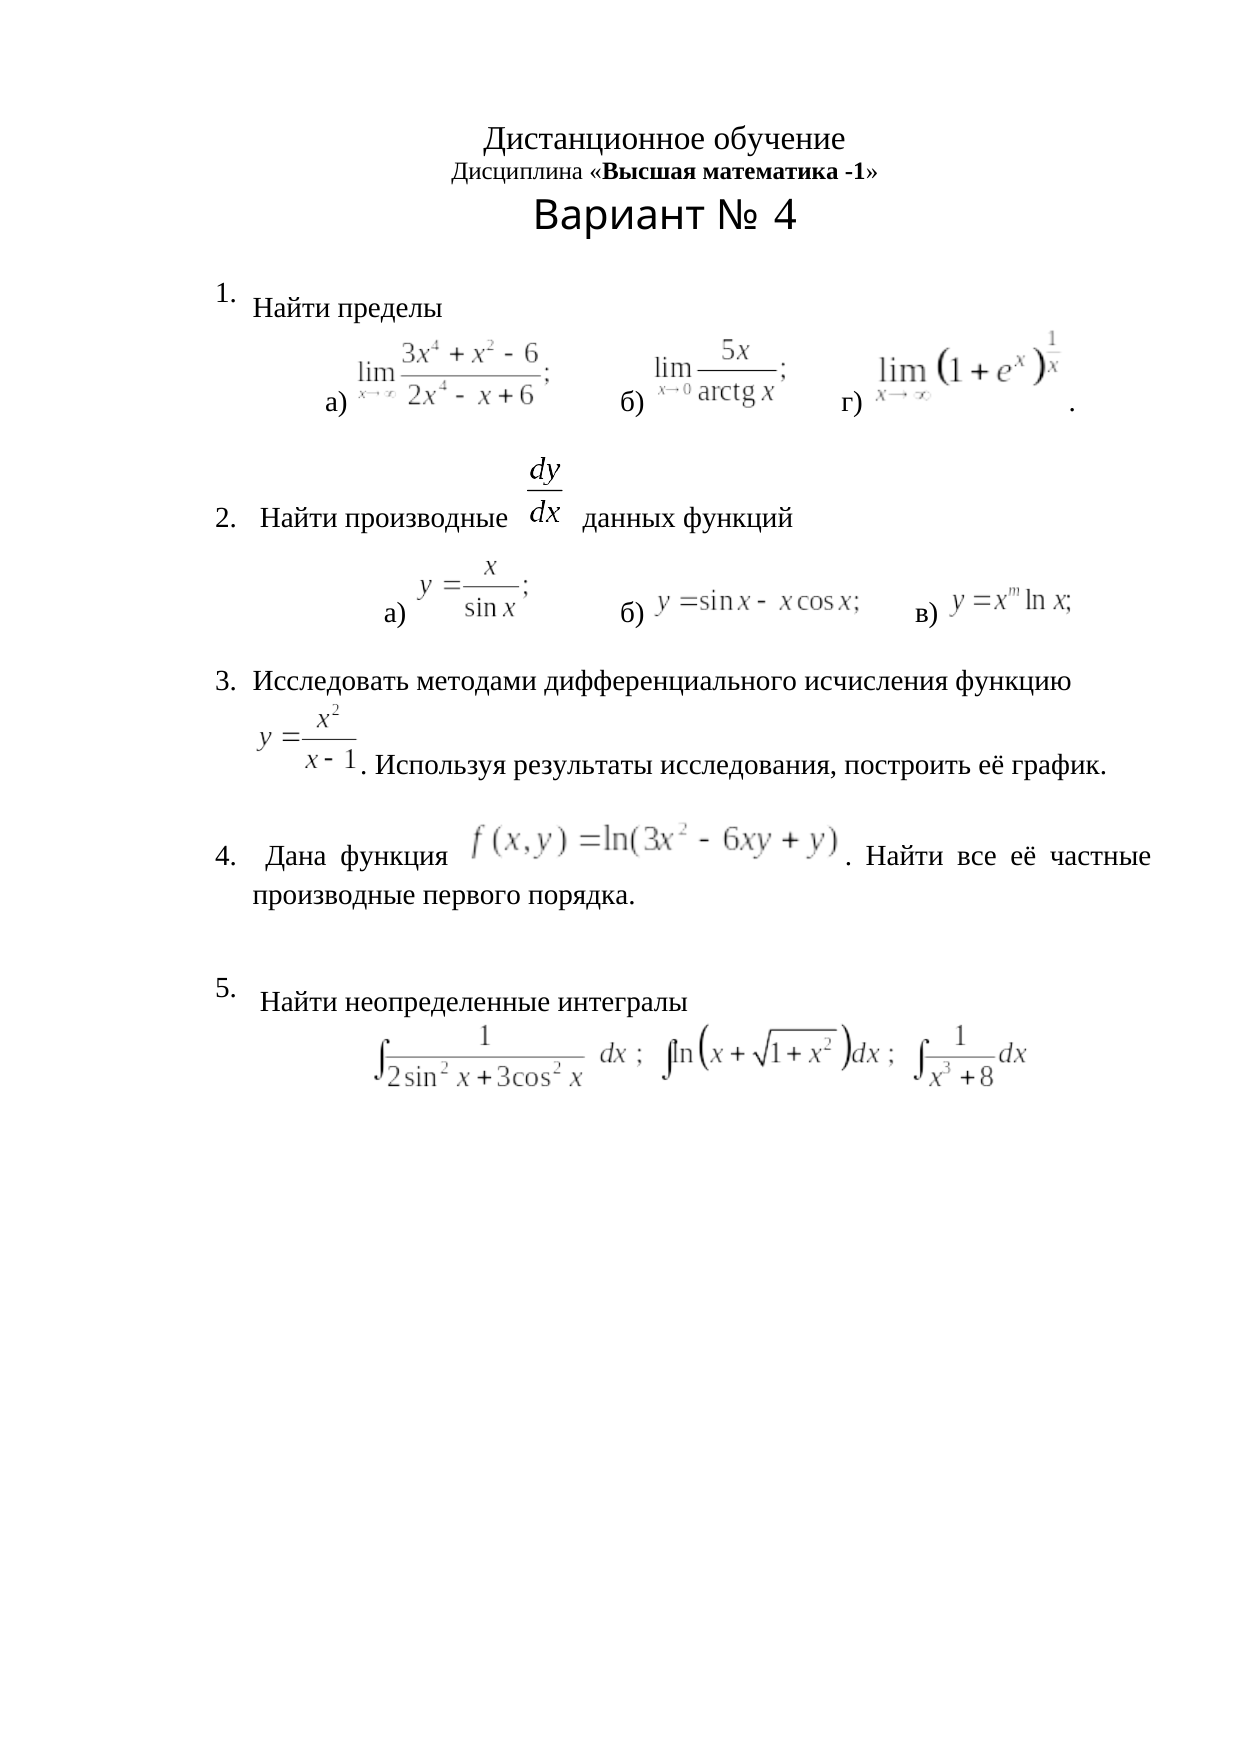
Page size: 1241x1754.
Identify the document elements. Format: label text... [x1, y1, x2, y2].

title Найти производные данных функций [215, 451, 1152, 548]
text а) б) г) . [251, 323, 1152, 417]
list Дана функция . Найти все её частные производные первого порядка. [215, 814, 1152, 911]
title Найти пределы [215, 276, 1152, 323]
text Дистанционное обучение [177, 118, 1152, 156]
title Исследовать методами дифференциального исчисления функцию . Используя результаты исследования, построить её график. [215, 663, 1152, 781]
text Дисциплина «Высшая математика -1» [177, 156, 1152, 185]
text а) б) в) [383, 548, 1152, 629]
title Найти неопределенные интегралы [215, 970, 1152, 1018]
text Вариант № 4 [177, 185, 1152, 242]
